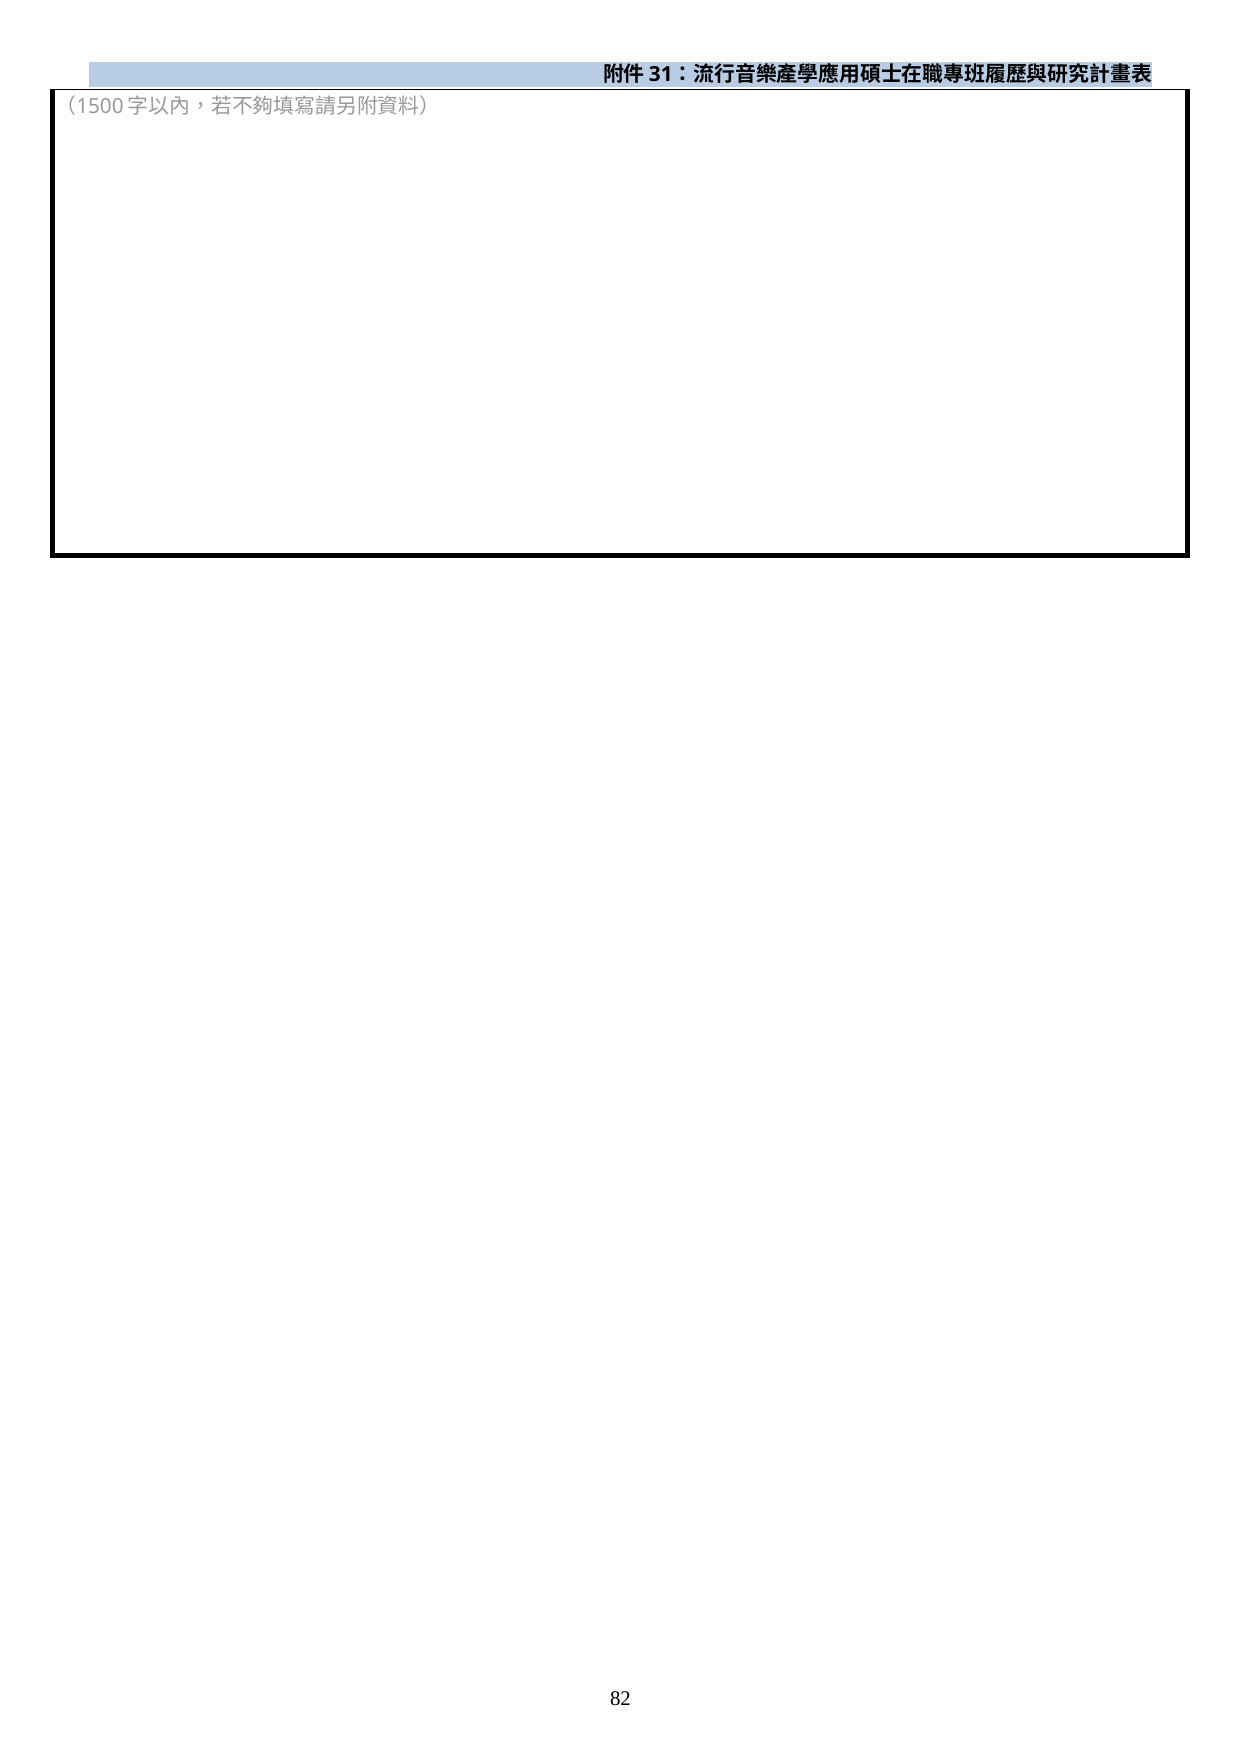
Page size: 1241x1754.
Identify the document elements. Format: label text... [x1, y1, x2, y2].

table_cell （1500字以內，若不夠填寫請另附資料） [55, 90, 1185, 553]
